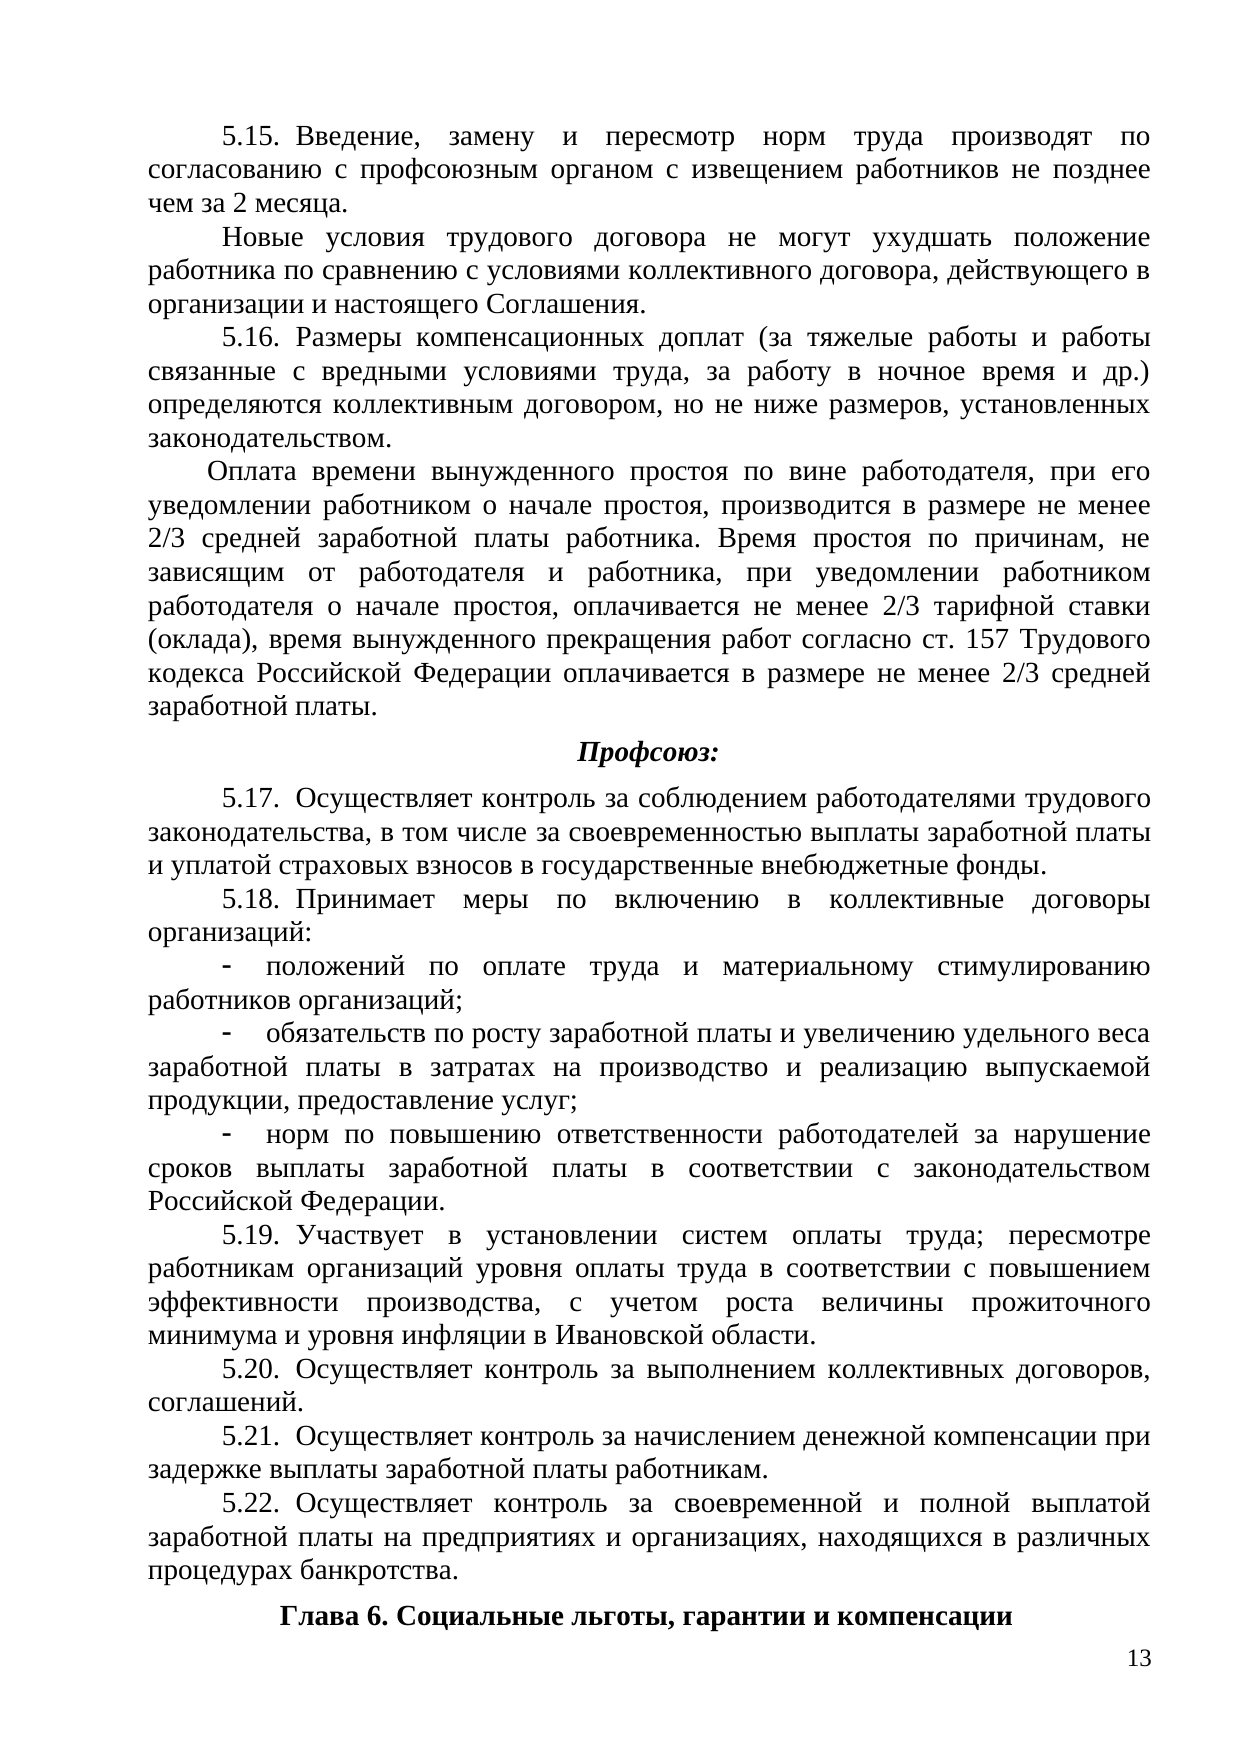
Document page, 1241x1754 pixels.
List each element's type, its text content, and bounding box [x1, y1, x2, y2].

list Принимает меры по включению в коллективные договоры организаций: [148, 881, 1152, 948]
list Осуществляет контроль за своевременной и полной выплатой заработной платы на предприятиях и организациях, находящихся в различных процедурах банкротства. [148, 1485, 1152, 1586]
list Новые условия трудового договора не могут ухудшать положение работника по сравнению с условиями коллективного договора, действующего в организации и настоящего Соглашения. [148, 219, 1152, 319]
list норм по повышению ответственности работодателей за нарушение сроков выплаты заработной платы в соответствии с законодательством Российской Федерации. [148, 1116, 1152, 1217]
list Осуществляет контроль за начислением денежной компенсации при задержке выплаты заработной платы работникам. [148, 1418, 1152, 1485]
list Размеры компенсационных доплат (за тяжелые работы и работы связанные с вредными условиями труда, за работу в ночное время и др.) определяются коллективным договором, но не ниже размеров, установленных законодательством. [148, 319, 1152, 453]
list Осуществляет контроль за соблюдением работодателями трудового законодательства, в том числе за своевременностью выплаты заработной платы и уплатой страховых взносов в государственные внебюджетные фонды. [148, 780, 1152, 881]
list положений по оплате труда и материальному стимулированию работников организаций; [148, 948, 1152, 1015]
list Профсоюз: [148, 734, 1152, 768]
list Оплата времени вынужденного простоя по вине работодателя, при его уведомлении работником о начале простоя, производится в размере не менее 2/3 средней заработной платы работника. Время простоя по причинам, не зависящим от работодателя и работника, при уведомлении работником работодателя о начале простоя, оплачивается не менее 2/3 тарифной ставки (оклада), время вынужденного прекращения работ согласно ст. 157 Трудового кодекса Российской Федерации оплачивается в размере не менее 2/3 средней заработной платы. [148, 453, 1152, 722]
list Осуществляет контроль за выполнением коллективных договоров, соглашений. [148, 1351, 1152, 1418]
list Введение, замену и пересмотр норм труда производят по согласованию с профсоюзным органом с извещением работников не позднее чем за 2 месяца. [148, 118, 1152, 219]
list Участвует в установлении систем оплаты труда; пересмотре работникам организаций уровня оплаты труда в соответствии с повышением эффективности производства, с учетом роста величины прожиточного минимума и уровня инфляции в Ивановской области. [148, 1217, 1152, 1351]
list обязательств по росту заработной платы и увеличению удельного веса заработной платы в затратах на производство и реализацию выпускаемой продукции, предоставление услуг; [148, 1015, 1152, 1116]
text Глава 6. Социальные льготы, гарантии и компенсации [148, 1598, 1145, 1632]
